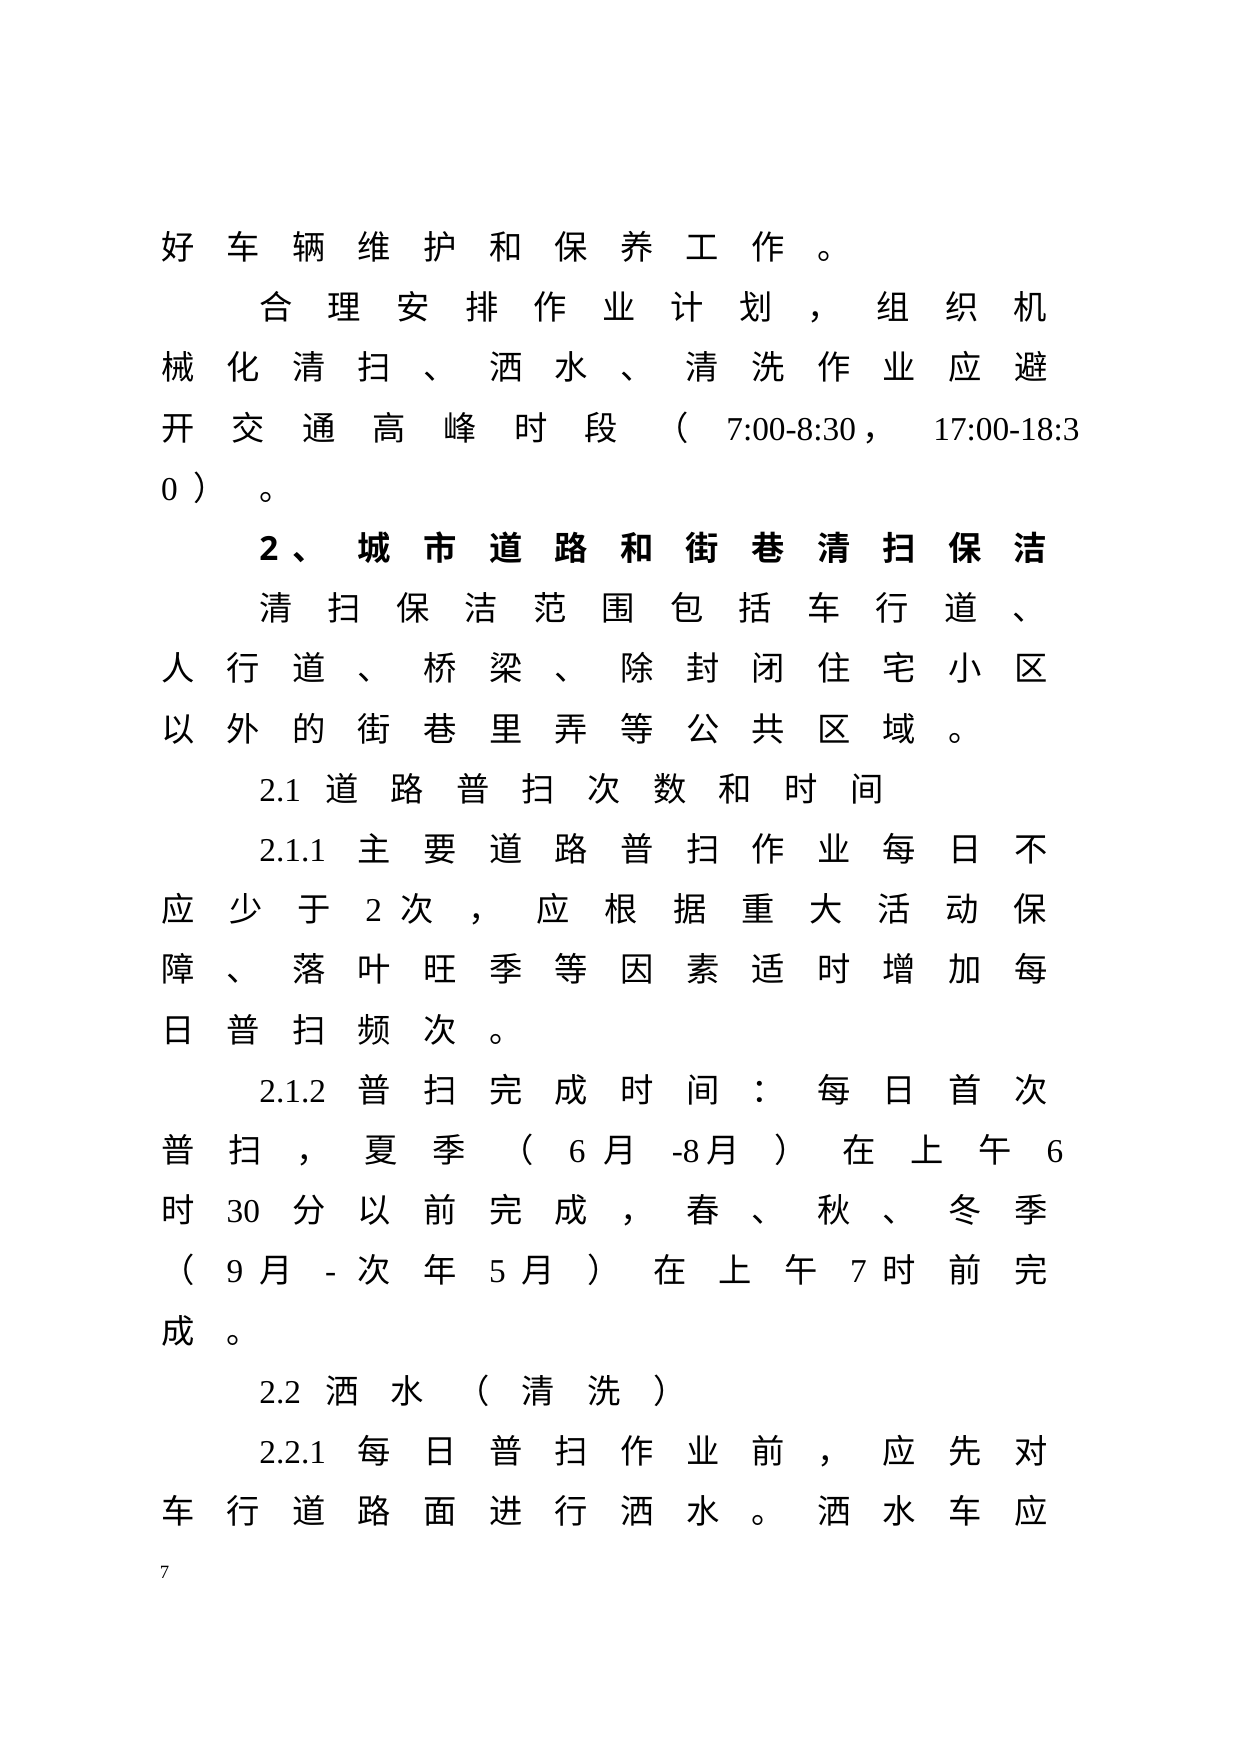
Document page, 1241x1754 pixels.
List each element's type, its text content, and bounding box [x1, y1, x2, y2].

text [161, 215, 1079, 275]
text 清扫保洁范围包括车行道、人行道、桥梁、除封闭住宅小区以外的街巷里弄等公共区域。 [161, 576, 1079, 757]
text 2.1.2普扫完成时间：每日首次普扫，夏季（6月-8月）在上午6时30分以前完成，春、秋、冬季（9月-次年5月）在上午7时前完成。 [161, 1058, 1079, 1359]
text 合理安排作业计划，组织机械化清扫、洒水、清洗作业应避开交通高峰时段（7:00-8:30，17:00-18:30）。 [161, 275, 1079, 516]
text 2、城市道路和街巷清扫保洁 [161, 516, 1079, 576]
text 2.1.1主要道路普扫作业每日不应少于2次，应根据重大活动保障、落叶旺季等因素适时增加每日普扫频次。 [161, 817, 1079, 1058]
text 2.1道路普扫次数和时间 [161, 757, 1079, 817]
text 2.2洒水（清洗） [161, 1359, 1079, 1419]
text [161, 1419, 1079, 1539]
